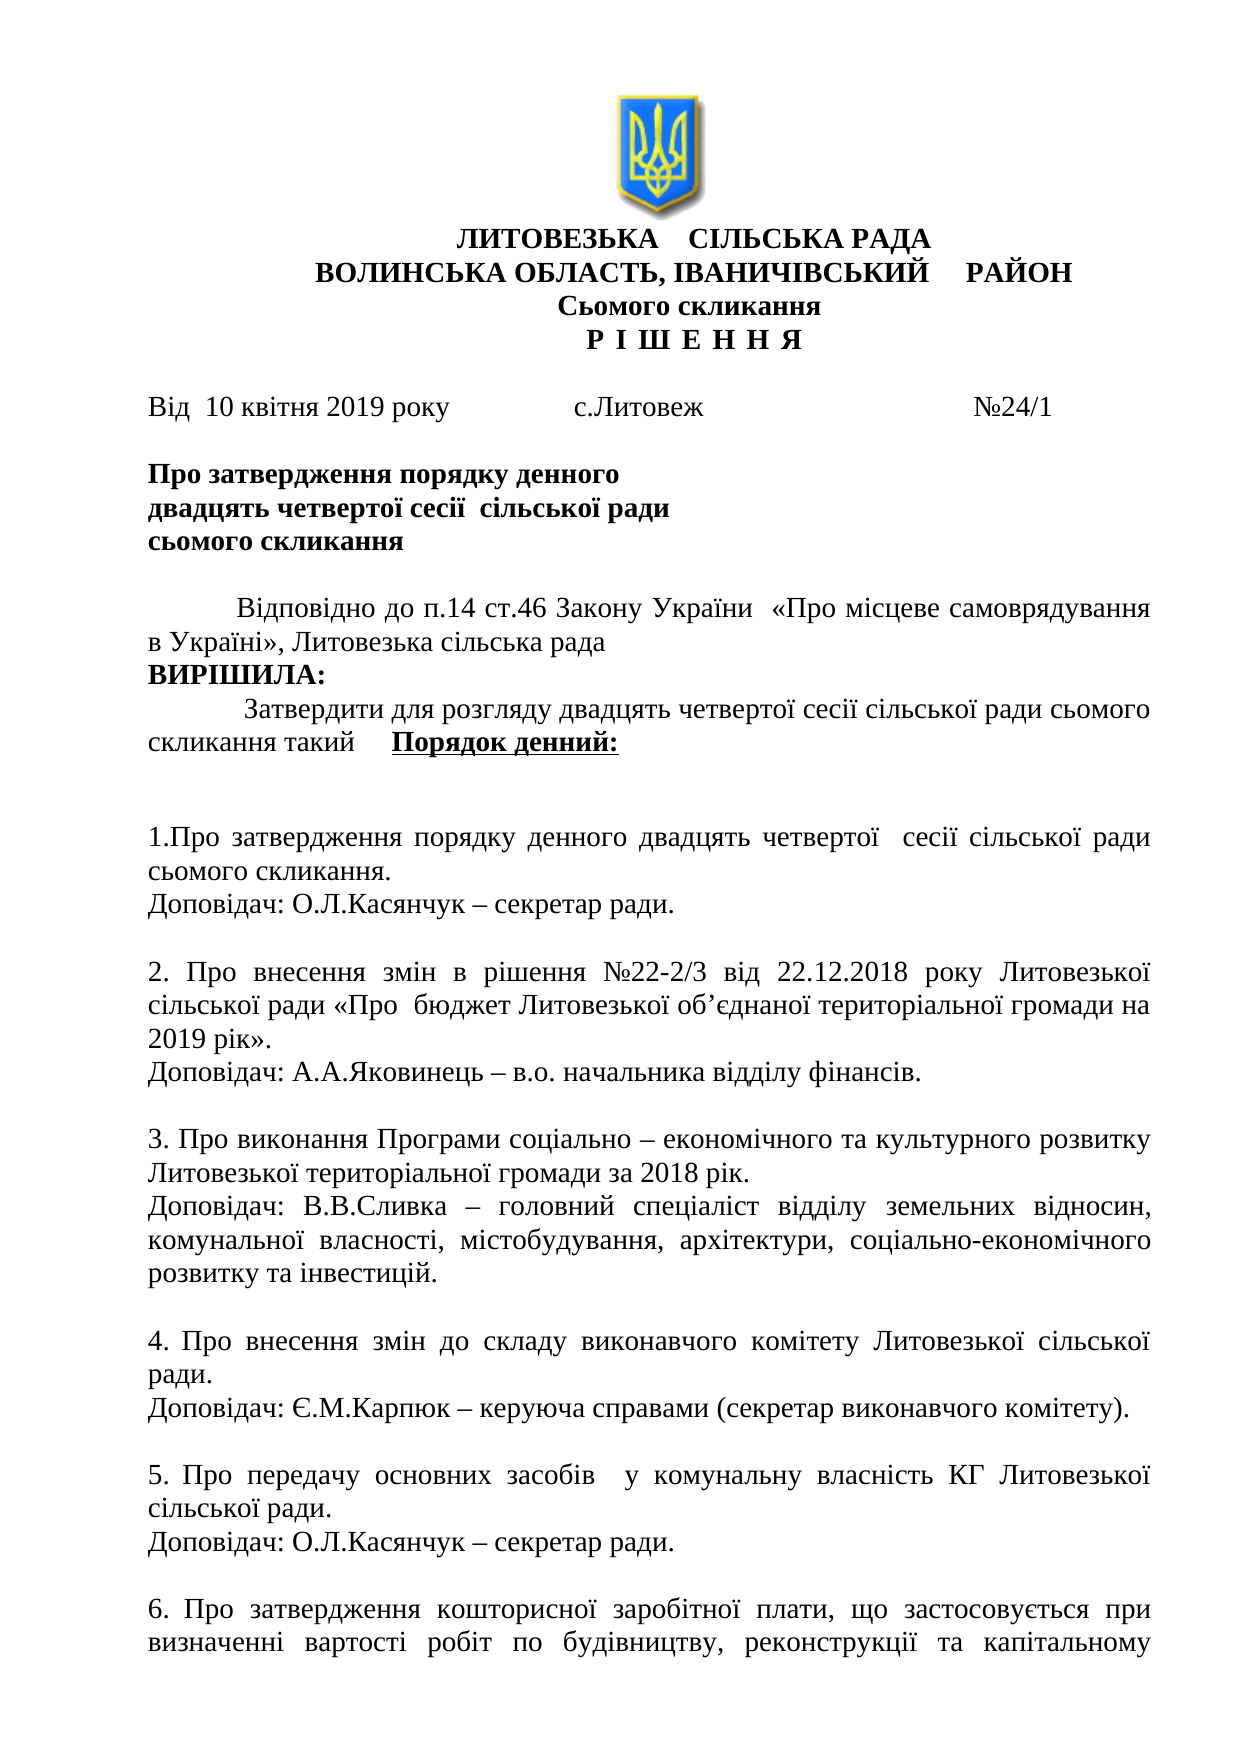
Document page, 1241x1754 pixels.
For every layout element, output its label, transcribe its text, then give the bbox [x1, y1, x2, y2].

text двадцять четвертої сесії сільської ради [148, 490, 1152, 523]
text Доповідач: А.А.Яковинець – в.о. начальника відділу фінансів. [148, 1054, 1152, 1088]
text Від 10 квітня 2019 року с.Литовеж №24/1 [148, 389, 1123, 423]
text ВИРІШИЛА: [148, 657, 1152, 691]
text ВОЛИНСЬКА ОБЛАСТЬ, ІВАНИЧІВСЬКИЙ РАЙОН [148, 255, 1152, 288]
text ЛИТОВЕЗЬКА СІЛЬСЬКА РАДА [148, 221, 1152, 255]
text Доповідач: Є.М.Карпюк – керуюча справами (секретар виконавчого комітету). [148, 1390, 1152, 1423]
text Доповідач: О.Л.Касянчук – секретар ради. [148, 887, 1152, 920]
text Про затвердження порядку денного [148, 456, 1152, 490]
text Сьомого скликання [148, 288, 1152, 322]
text сьомого скликання [148, 523, 1152, 557]
text Доповідач: В.В.Сливка – головний спеціаліст відділу земельних відносин, комунальної власності, містобудування, архітектури, соціально-економічного розвитку та інвестицій. [148, 1188, 1152, 1289]
text Доповідач: О.Л.Касянчук – секретар ради. [148, 1524, 1152, 1557]
text Затвердити для розгляду двадцять четвертої сесії сільської ради сьомого скликання такий Порядок денний: [148, 691, 1152, 758]
text Відповідно до п.14 ст.46 Закону України «Про місцеве самоврядування в Україні», Литовезька сільська рада [148, 590, 1152, 657]
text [148, 1591, 1152, 1658]
picture [614, 88, 710, 222]
text 1.Про затвердження порядку денного двадцять четвертої сесії сільської ради сьомого скликання. [148, 819, 1152, 887]
text 4. Про внесення змін до складу виконавчого комітету Литовезької сільської ради. [148, 1323, 1152, 1390]
text Р І Ш Е Н Н Я [148, 322, 1152, 356]
text 5. Про передачу основних засобів у комунальну власність КГ Литовезької сільської ради. [148, 1457, 1152, 1524]
text 3. Про виконання Програми соціально – економічного та культурного розвитку Литовезької територіальної громади за 2018 рік. [148, 1121, 1152, 1188]
text 2. Про внесення змін в рішення №22-2/3 від 22.12.2018 року Литовезької сільської ради «Про бюджет Литовезької об’єднаної територіальної громади на 2019 рік». [148, 954, 1152, 1054]
